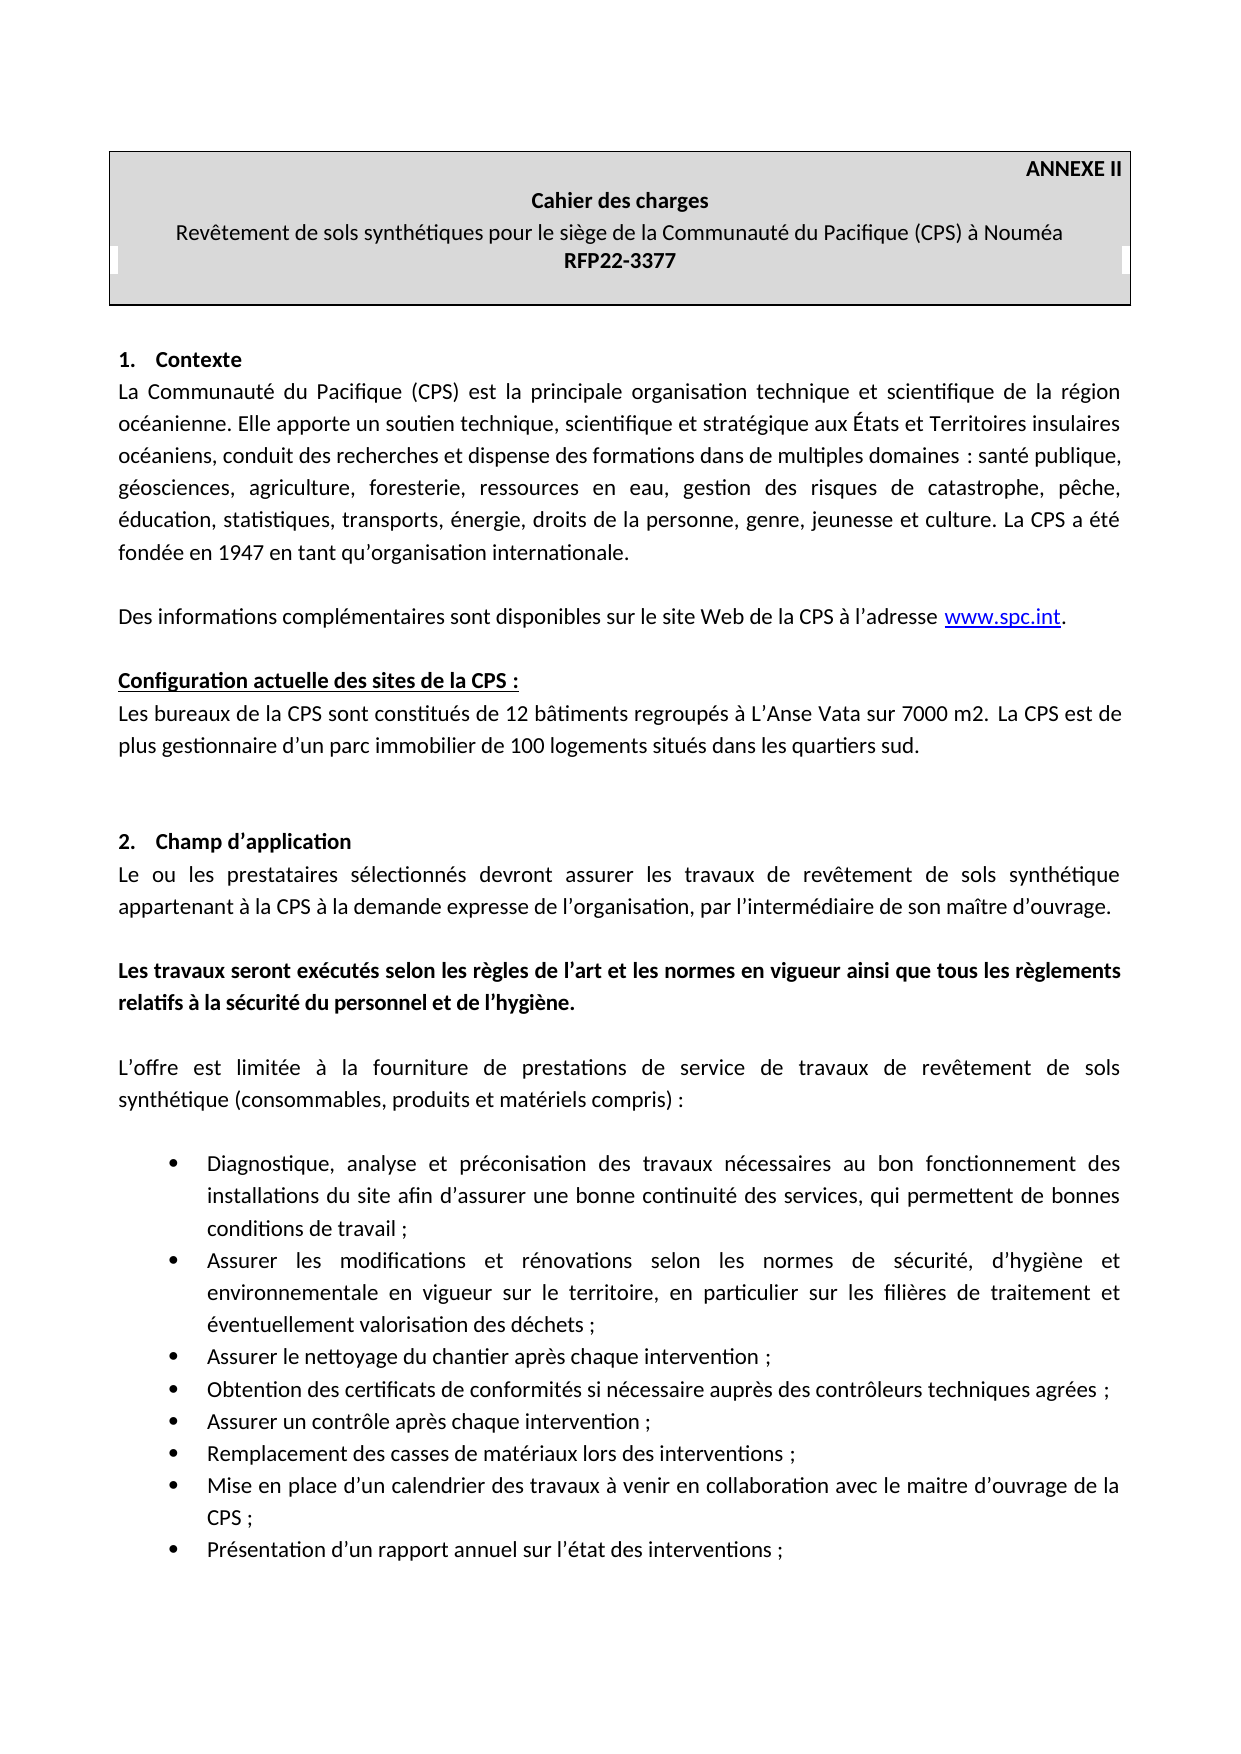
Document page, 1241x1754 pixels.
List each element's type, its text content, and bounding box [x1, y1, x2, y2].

list Assurer le nettoyage du chantier après chaque intervention ; [169, 1342, 1122, 1371]
text ANNEXE II [110, 152, 1130, 182]
text Des informations complémentaires sont disponibles sur le site Web de la CPS à l’adresse www.spc.int. [118, 602, 1122, 630]
text Le ou les prestataires sélectionnés devront assurer les travaux de revêtement de sols synthétique appartenant à la CPS à la demande expresse de l’organisation, par l’intermédiaire de son maître d’ouvrage. [118, 860, 1122, 920]
list Présentation d’un rapport annuel sur l’état des interventions ; [169, 1536, 1122, 1564]
text RFP22-3377 [118, 246, 1122, 271]
text Cahier des charges [110, 183, 1130, 214]
text La Communauté du Pacifique (CPS) est la principale organisation technique et scientifique de la région océanienne. Elle apporte un soutien technique, scientifique et stratégique aux États et Territoires insulaires océaniens, conduit des recherches et dispense des formations dans de multiples domaines : santé publique, géosciences, agriculture, foresterie, ressources en eau, gestion des risques de catastrophe, pêche, éducation, statistiques, transports, énergie, droits de la personne, genre, jeunesse et culture. La CPS a été fondée en 1947 en tant qu’organisation internationale. [118, 377, 1122, 566]
text Les bureaux de la CPS sont constitués de 12 bâtiments regroupés à L’Anse Vata sur 7000 m2. La CPS est de plus gestionnaire d’un parc immobilier de 100 logements situés dans les quartiers sud. [118, 699, 1122, 759]
list Diagnostique, analyse et préconisation des travaux nécessaires au bon fonctionnement des installations du site afin d’assurer une bonne continuité des services, qui permettent de bonnes conditions de travail ; [169, 1149, 1122, 1242]
list Remplacement des casses de matériaux lors des interventions ; [169, 1439, 1122, 1467]
list Mise en place d’un calendrier des travaux à venir en collaboration avec le maitre d’ouvrage de la CPS ; [169, 1471, 1122, 1531]
list Assurer les modifications et rénovations selon les normes de sécurité, d’hygiène et environnementale en vigueur sur le territoire, en particulier sur les filières de traitement et éventuellement valorisation des déchets ; [169, 1246, 1122, 1338]
text Les travaux seront exécutés selon les règles de l’art et les normes en vigueur ainsi que tous les règlements relatifs à la sécurité du personnel et de l’hygiène. [118, 956, 1122, 1016]
text Revêtement de sols synthétiques pour le siège de la Communauté du Pacifique (CPS) à Nouméa [110, 215, 1130, 246]
text L’offre est limitée à la fourniture de prestations de service de travaux de revêtement de sols synthétique (consommables, produits et matériels compris) : [118, 1053, 1122, 1113]
list Contexte [118, 345, 1122, 373]
list Obtention des certificats de conformités si nécessaire auprès des contrôleurs techniques agrées ; [169, 1375, 1122, 1403]
text Configuration actuelle des sites de la CPS : [118, 667, 1122, 694]
list Champ d’application [118, 827, 1122, 856]
list Assurer un contrôle après chaque intervention ; [169, 1407, 1122, 1435]
